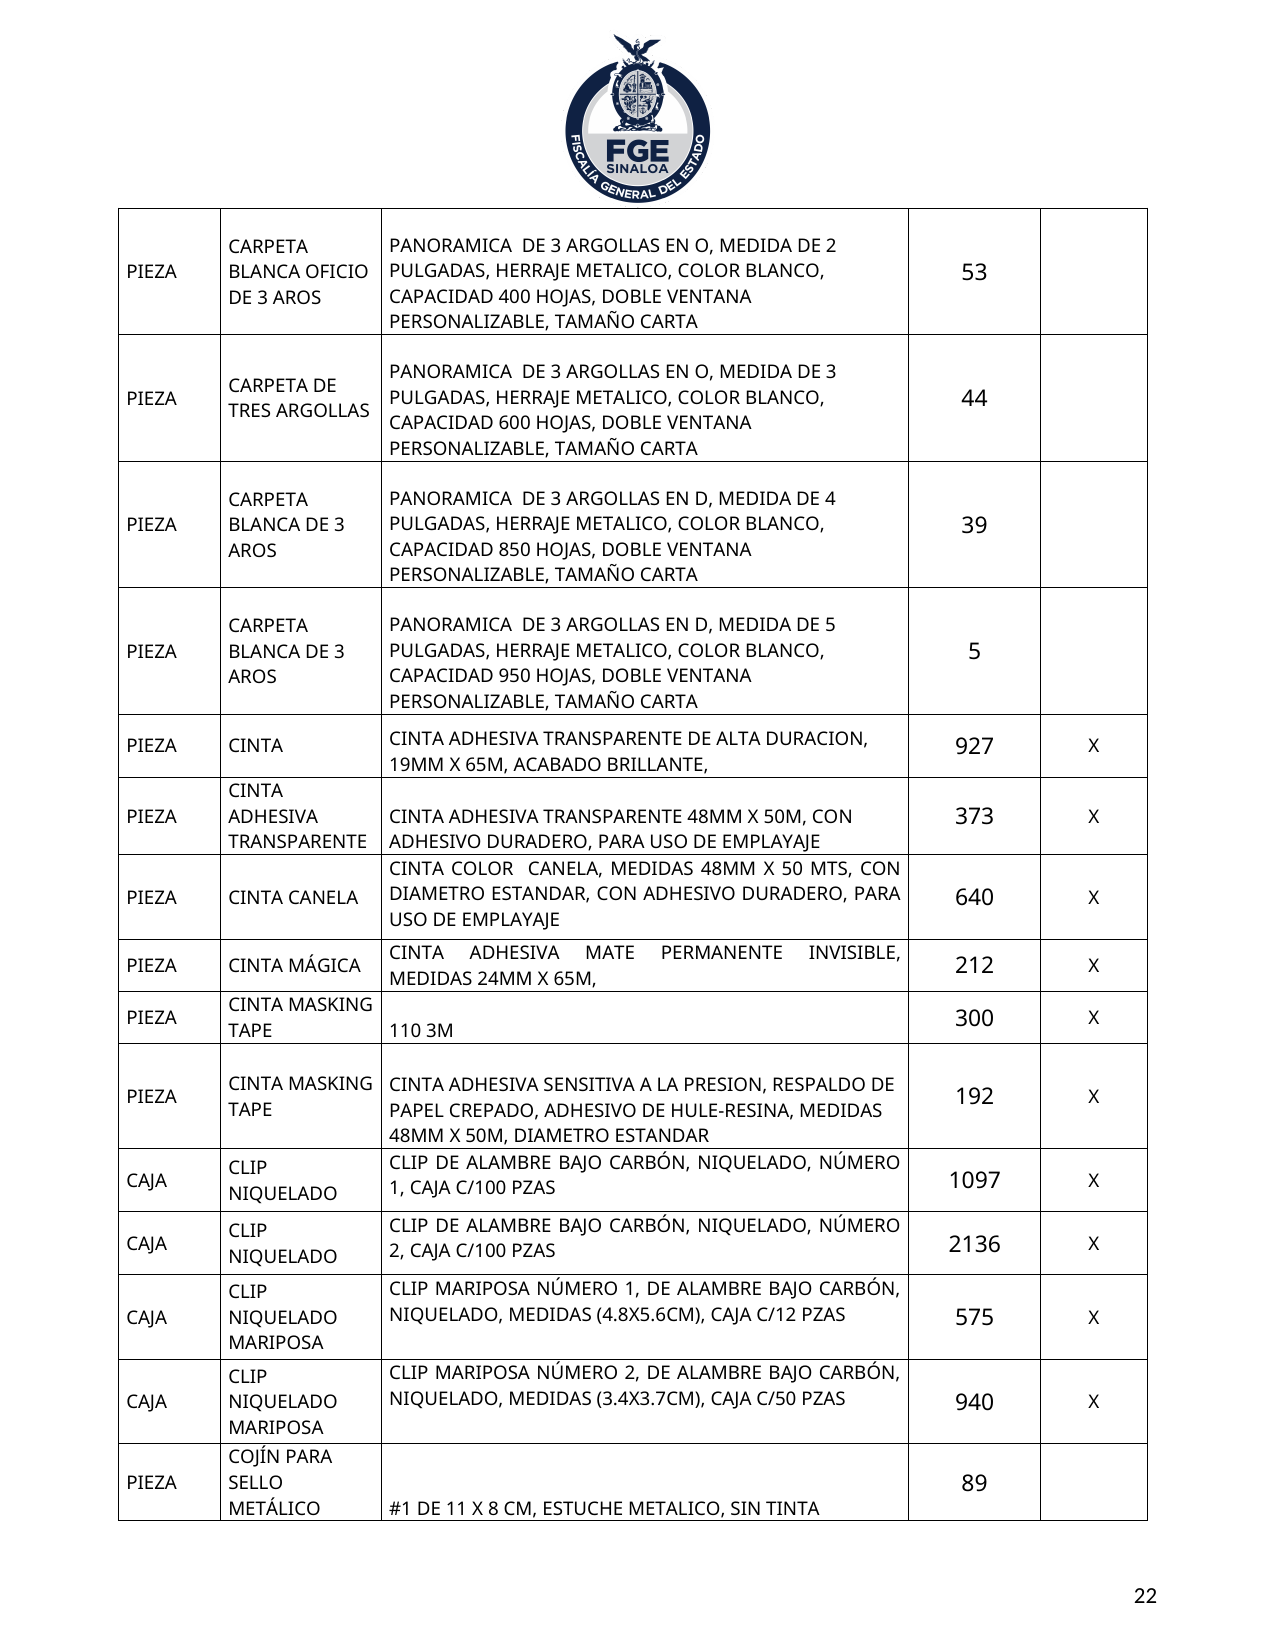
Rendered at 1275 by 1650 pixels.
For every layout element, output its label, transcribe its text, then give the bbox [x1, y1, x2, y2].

table_cell CINTA MÁGICA [221, 940, 381, 991]
table_cell 44 [909, 335, 1040, 461]
table_cell PIEZA [119, 715, 220, 777]
table_cell 927 [909, 715, 1040, 777]
table_cell CINTA COLOR CANELA, MEDIDAS 48MM X 50 MTS, CON DIAMETRO ESTANDAR, CON ADHESIVO DURADERO, PARA USO DE EMPLAYAJE [382, 855, 908, 938]
table_cell CAJA [119, 1212, 220, 1274]
table_cell CINTA ADHESIVA MATE PERMANENTE INVISIBLE, MEDIDAS 24MM X 65M, [382, 940, 908, 991]
table_cell CINTA CANELA [221, 855, 381, 938]
table_cell X [1041, 940, 1147, 991]
table_cell CINTA ADHESIVA TRANSPARENTE DE ALTA DURACION, 19MM X 65M, ACABADO BRILLANTE, [382, 715, 908, 777]
table_cell PANORAMICA DE 3 ARGOLLAS EN O, MEDIDA DE 2 PULGADAS, HERRAJE METALICO, COLOR BLANCO, CAPACIDAD 400 HOJAS, DOBLE VENTANA PERSONALIZABLE, TAMAÑO CARTA [382, 209, 908, 334]
table_cell #1 DE 11 X 8 CM, ESTUCHE METALICO, SIN TINTA [382, 1444, 908, 1520]
table_cell 940 [909, 1360, 1040, 1443]
table_cell CLIP NIQUELADO [221, 1212, 381, 1274]
table_cell X [1041, 778, 1147, 854]
table_cell CAJA [119, 1275, 220, 1358]
table_cell X [1041, 1044, 1147, 1148]
picture [560, 29, 715, 208]
table_cell CINTA [221, 715, 381, 777]
table_cell 53 [909, 209, 1040, 334]
table_cell 1097 [909, 1149, 1040, 1211]
table_cell CARPETA BLANCA DE 3 AROS [221, 588, 381, 713]
table_cell PANORAMICA DE 3 ARGOLLAS EN D, MEDIDA DE 5 PULGADAS, HERRAJE METALICO, COLOR BLANCO, CAPACIDAD 950 HOJAS, DOBLE VENTANA PERSONALIZABLE, TAMAÑO CARTA [382, 588, 908, 713]
table_cell CLIP NIQUELADO MARIPOSA [221, 1275, 381, 1358]
table_cell CARPETA BLANCA OFICIO DE 3 AROS [221, 209, 381, 334]
table_cell [1041, 209, 1147, 334]
table_cell [1041, 335, 1147, 461]
table_cell X [1041, 992, 1147, 1043]
table_cell 5 [909, 588, 1040, 713]
table_cell CARPETA DE TRES ARGOLLAS [221, 335, 381, 461]
table_cell CINTA ADHESIVA TRANSPARENTE 48MM X 50M, CON ADHESIVO DURADERO, PARA USO DE EMPLAYAJE [382, 778, 908, 854]
table_cell X [1041, 855, 1147, 938]
table_cell 212 [909, 940, 1040, 991]
table_cell [1041, 588, 1147, 713]
table_cell CLIP NIQUELADO [221, 1149, 381, 1211]
table_cell PIEZA [119, 335, 220, 461]
table_cell PIEZA [119, 209, 220, 334]
table_cell CINTA MASKING TAPE [221, 1044, 381, 1148]
table_cell 192 [909, 1044, 1040, 1148]
table_cell [1041, 1444, 1147, 1520]
table_cell X [1041, 1275, 1147, 1358]
table_cell CLIP MARIPOSA NÚMERO 2, DE ALAMBRE BAJO CARBÓN, NIQUELADO, MEDIDAS (3.4X3.7CM), CAJA C/50 PZAS [382, 1360, 908, 1443]
table_cell X [1041, 715, 1147, 777]
table_cell CLIP DE ALAMBRE BAJO CARBÓN, NIQUELADO, NÚMERO 1, CAJA C/100 PZAS [382, 1149, 908, 1211]
table_cell X [1041, 1149, 1147, 1211]
table_cell 39 [909, 462, 1040, 587]
table_cell PIEZA [119, 940, 220, 991]
table_cell 640 [909, 855, 1040, 938]
table_cell CLIP NIQUELADO MARIPOSA [221, 1360, 381, 1443]
table_cell 2136 [909, 1212, 1040, 1274]
table_cell X [1041, 1360, 1147, 1443]
table_cell PANORAMICA DE 3 ARGOLLAS EN O, MEDIDA DE 3 PULGADAS, HERRAJE METALICO, COLOR BLANCO, CAPACIDAD 600 HOJAS, DOBLE VENTANA PERSONALIZABLE, TAMAÑO CARTA [382, 335, 908, 461]
table_cell CAJA [119, 1149, 220, 1211]
table_cell CINTA ADHESIVA TRANSPARENTE [221, 778, 381, 854]
table_cell PIEZA [119, 1444, 220, 1520]
table_cell 373 [909, 778, 1040, 854]
table_cell PIEZA [119, 855, 220, 938]
table_cell CAJA [119, 1360, 220, 1443]
table_cell CINTA MASKING TAPE [221, 992, 381, 1043]
table_cell CARPETA BLANCA DE 3 AROS [221, 462, 381, 587]
table_cell CLIP MARIPOSA NÚMERO 1, DE ALAMBRE BAJO CARBÓN, NIQUELADO, MEDIDAS (4.8X5.6CM), CAJA C/12 PZAS [382, 1275, 908, 1358]
table_cell CLIP DE ALAMBRE BAJO CARBÓN, NIQUELADO, NÚMERO 2, CAJA C/100 PZAS [382, 1212, 908, 1274]
table_cell COJÍN PARA SELLO METÁLICO [221, 1444, 381, 1520]
table_cell CINTA ADHESIVA SENSITIVA A LA PRESION, RESPALDO DE PAPEL CREPADO, ADHESIVO DE HULE-RESINA, MEDIDAS 48MM X 50M, DIAMETRO ESTANDAR [382, 1044, 908, 1148]
table_cell PANORAMICA DE 3 ARGOLLAS EN D, MEDIDA DE 4 PULGADAS, HERRAJE METALICO, COLOR BLANCO, CAPACIDAD 850 HOJAS, DOBLE VENTANA PERSONALIZABLE, TAMAÑO CARTA [382, 462, 908, 587]
table_cell PIEZA [119, 1044, 220, 1148]
table_cell PIEZA [119, 588, 220, 713]
table_cell X [1041, 1212, 1147, 1274]
table_cell PIEZA [119, 992, 220, 1043]
table_cell 89 [909, 1444, 1040, 1520]
table_cell [1041, 462, 1147, 587]
table_cell 300 [909, 992, 1040, 1043]
table_cell PIEZA [119, 778, 220, 854]
table_cell 575 [909, 1275, 1040, 1358]
table_cell PIEZA [119, 462, 220, 587]
table_cell 110 3M [382, 992, 908, 1043]
